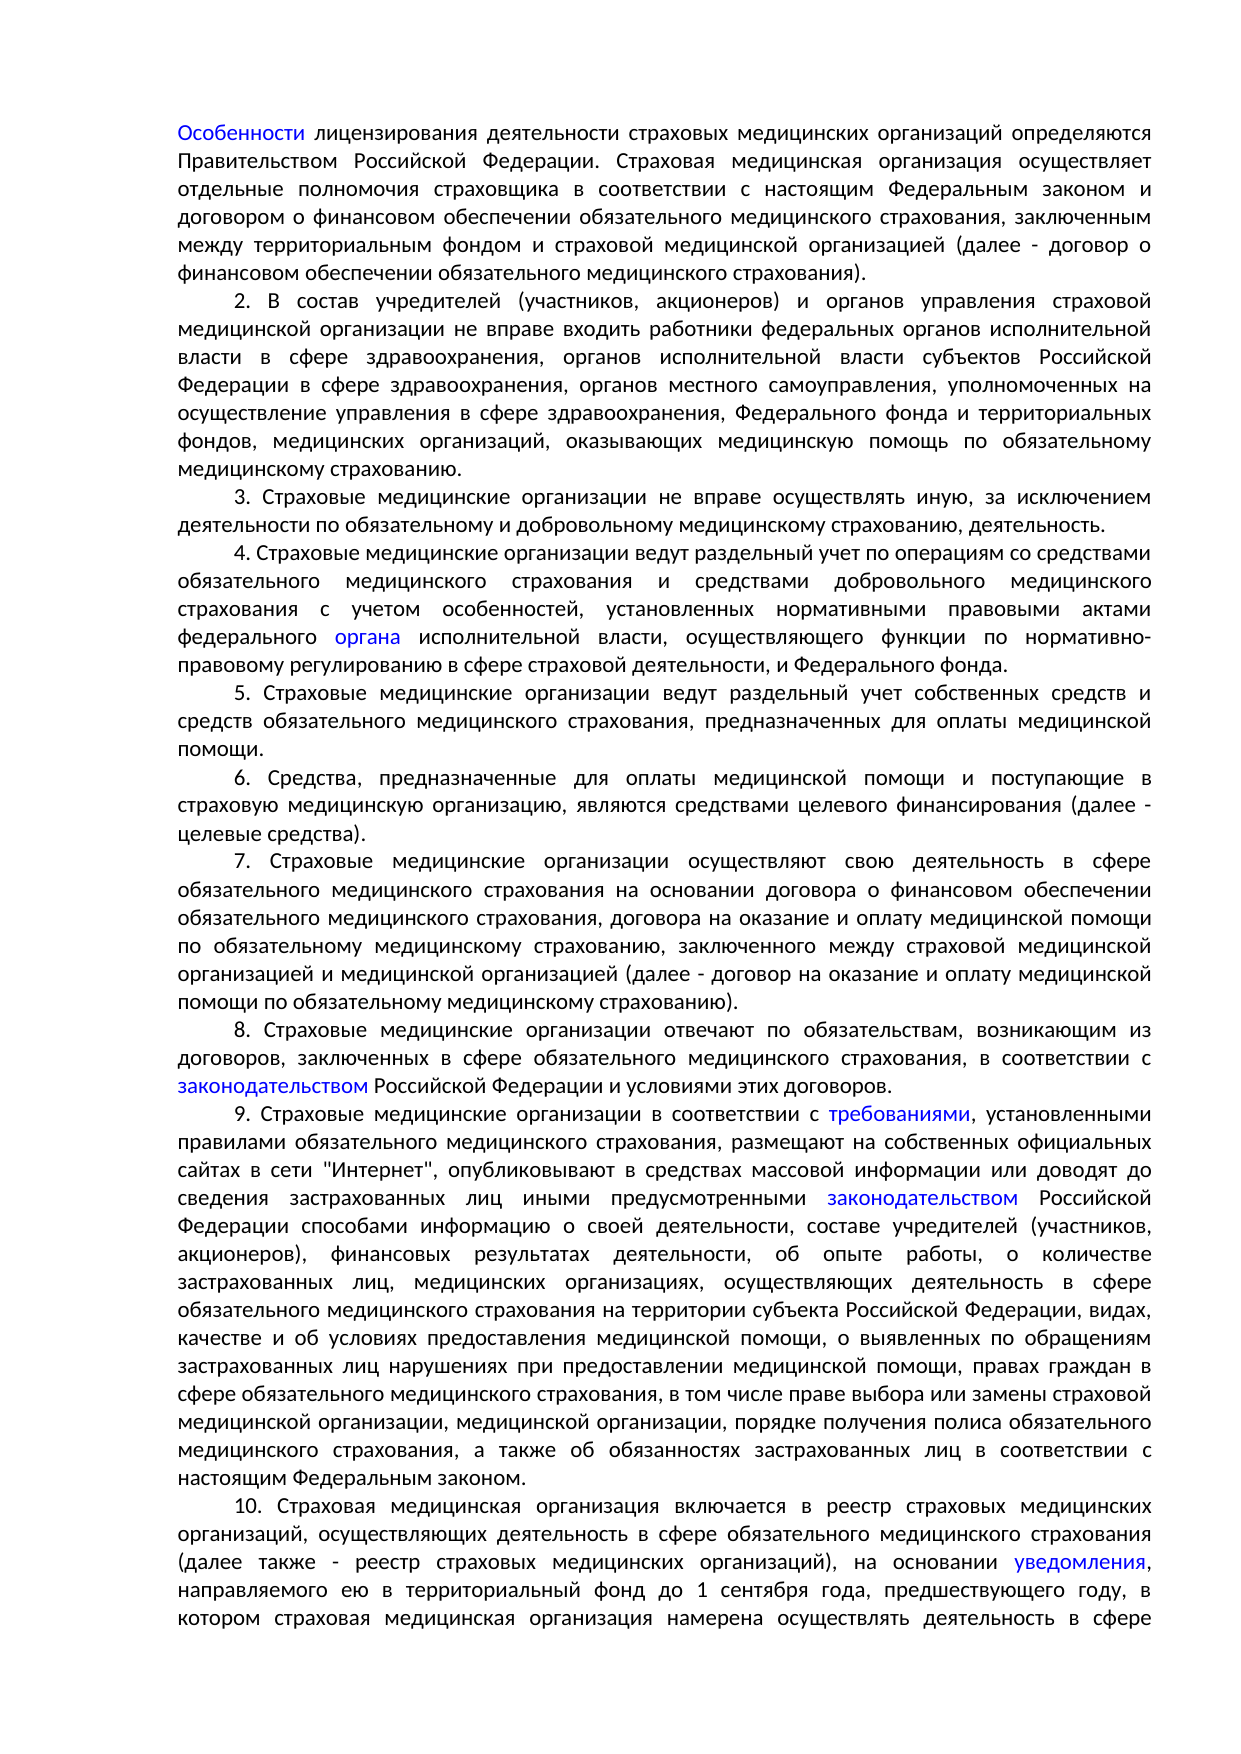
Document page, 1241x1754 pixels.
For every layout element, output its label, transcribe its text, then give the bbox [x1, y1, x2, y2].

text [177, 1491, 1152, 1631]
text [177, 118, 1152, 286]
text 2. В состав учредителей (участников, акционеров) и органов управления страховой медицинской организации не вправе входить работники федеральных органов исполнительной власти в сфере здравоохранения, органов исполнительной власти субъектов Российской Федерации в сфере здравоохранения, органов местного самоуправления, уполномоченных на осуществление управления в сфере здравоохранения, Федерального фонда и территориальных фондов, медицинских организаций, оказывающих медицинскую помощь по обязательному медицинскому страхованию. [177, 286, 1152, 482]
text 8. Страховые медицинские организации отвечают по обязательствам, возникающим из договоров, заключенных в сфере обязательного медицинского страхования, в соответствии с законодательством Российской Федерации и условиями этих договоров. [177, 1015, 1152, 1099]
text 7. Страховые медицинские организации осуществляют свою деятельность в сфере обязательного медицинского страхования на основании договора о финансовом обеспечении обязательного медицинского страхования, договора на оказание и оплату медицинской помощи по обязательному медицинскому страхованию, заключенного между страховой медицинской организацией и медицинской организацией (далее - договор на оказание и оплату медицинской помощи по обязательному медицинскому страхованию). [177, 847, 1152, 1015]
text 3. Страховые медицинские организации не вправе осуществлять иную, за исключением деятельности по обязательному и добровольному медицинскому страхованию, деятельность. [177, 482, 1152, 538]
text 4. Страховые медицинские организации ведут раздельный учет по операциям со средствами обязательного медицинского страхования и средствами добровольного медицинского страхования с учетом особенностей, установленных нормативными правовыми актами федерального органа исполнительной власти, осуществляющего функции по нормативно-правовому регулированию в сфере страховой деятельности, и Федерального фонда. [177, 538, 1152, 678]
text 9. Страховые медицинские организации в соответствии с требованиями, установленными правилами обязательного медицинского страхования, размещают на собственных официальных сайтах в сети "Интернет", опубликовывают в средствах массовой информации или доводят до сведения застрахованных лиц иными предусмотренными законодательством Российской Федерации способами информацию о своей деятельности, составе учредителей (участников, акционеров), финансовых результатах деятельности, об опыте работы, о количестве застрахованных лиц, медицинских организациях, осуществляющих деятельность в сфере обязательного медицинского страхования на территории субъекта Российской Федерации, видах, качестве и об условиях предоставления медицинской помощи, о выявленных по обращениям застрахованных лиц нарушениях при предоставлении медицинской помощи, правах граждан в сфере обязательного медицинского страхования, в том числе праве выбора или замены страховой медицинской организации, медицинской организации, порядке получения полиса обязательного медицинского страхования, а также об обязанностях застрахованных лиц в соответствии с настоящим Федеральным законом. [177, 1099, 1152, 1491]
text 5. Страховые медицинские организации ведут раздельный учет собственных средств и средств обязательного медицинского страхования, предназначенных для оплаты медицинской помощи. [177, 678, 1152, 763]
text 6. Средства, предназначенные для оплаты медицинской помощи и поступающие в страховую медицинскую организацию, являются средствами целевого финансирования (далее - целевые средства). [177, 763, 1152, 847]
